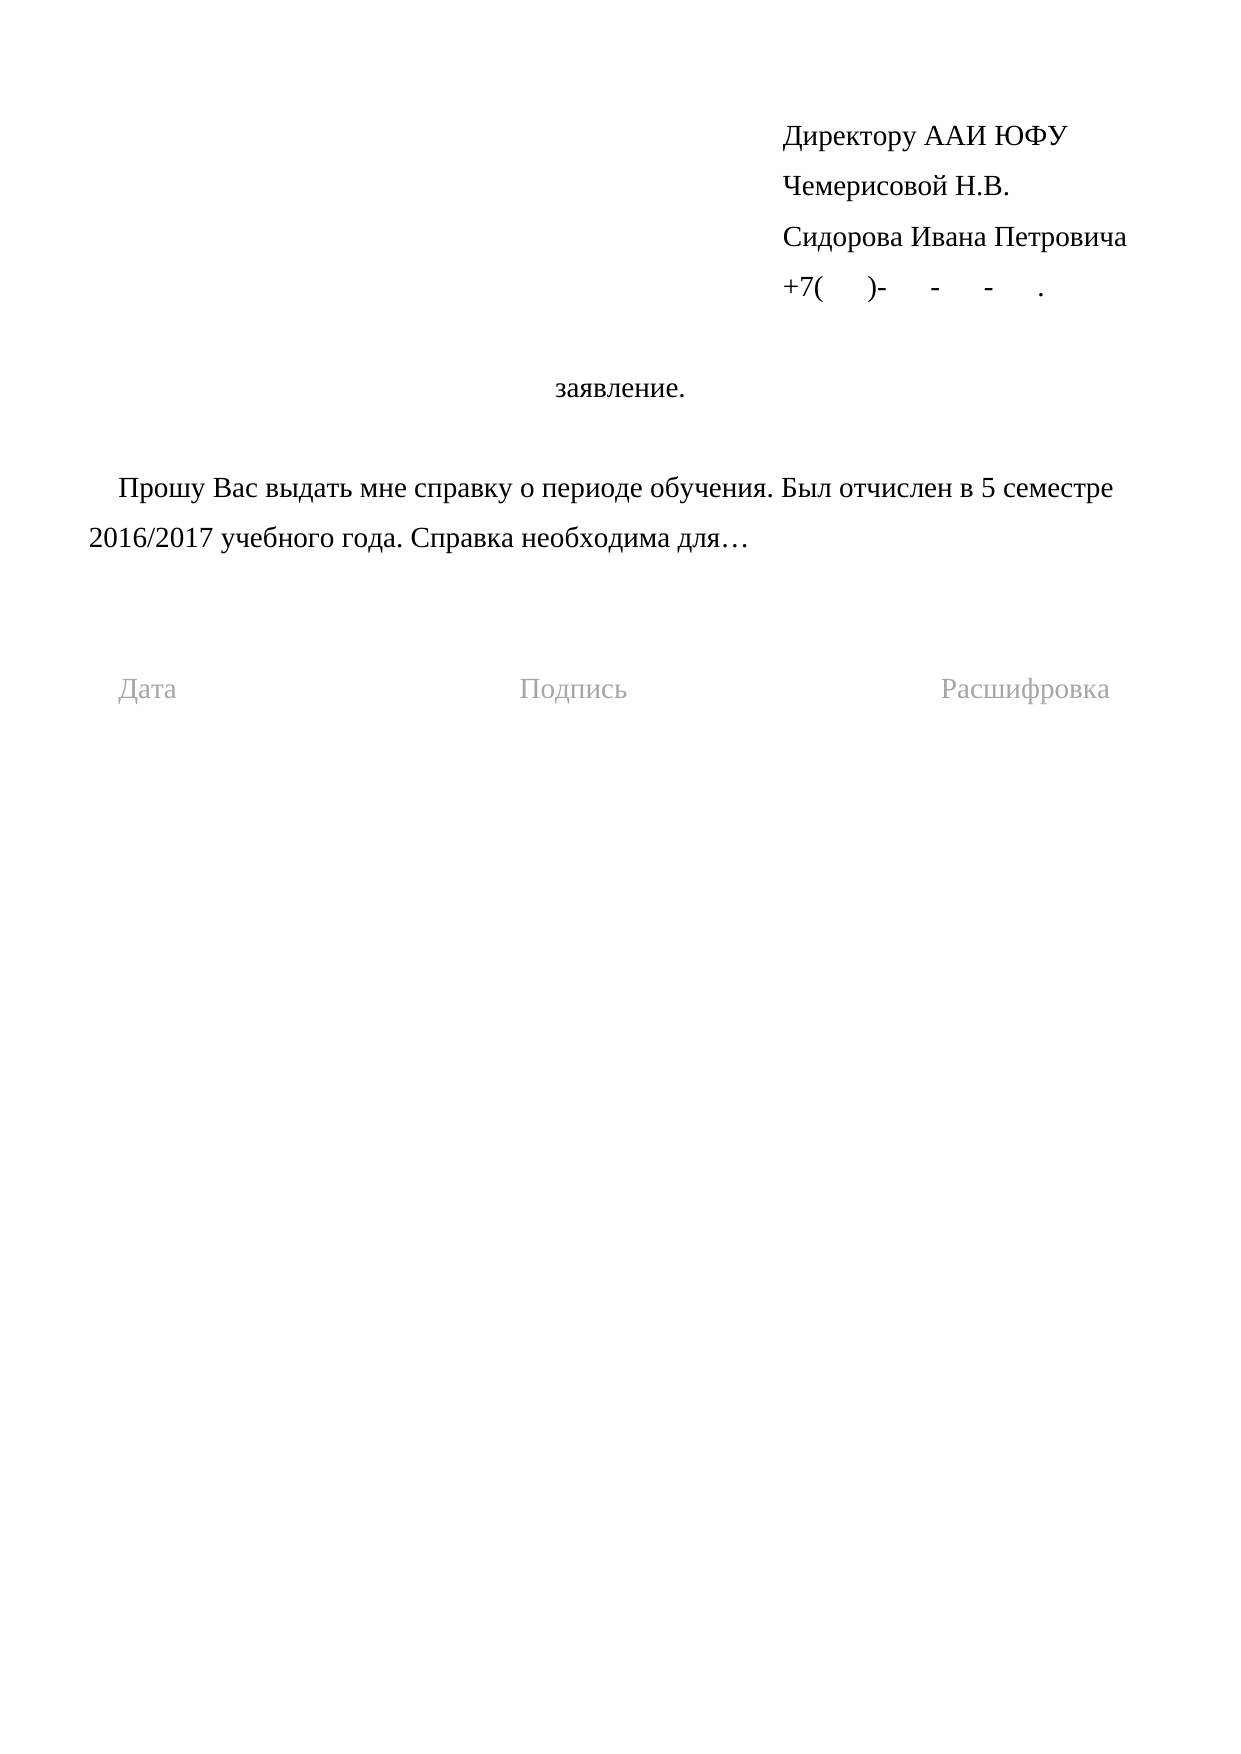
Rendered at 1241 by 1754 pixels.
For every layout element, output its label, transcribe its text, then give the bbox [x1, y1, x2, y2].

text +7( )- - - . [783, 269, 1196, 303]
text Прошу Вас выдать мне справку о периоде обучения. Был отчислен в 5 семестре 2016/2017 учебного года. Справка необходима для… [88, 470, 1152, 554]
text Директору ААИ ЮФУ [783, 118, 1152, 152]
text заявление. [88, 370, 1152, 403]
text Сидорова Ивана Петровича [783, 219, 1196, 252]
text Чемерисовой Н.В. [783, 168, 1152, 202]
text Дата Подпись Расшифровка [118, 672, 1152, 705]
